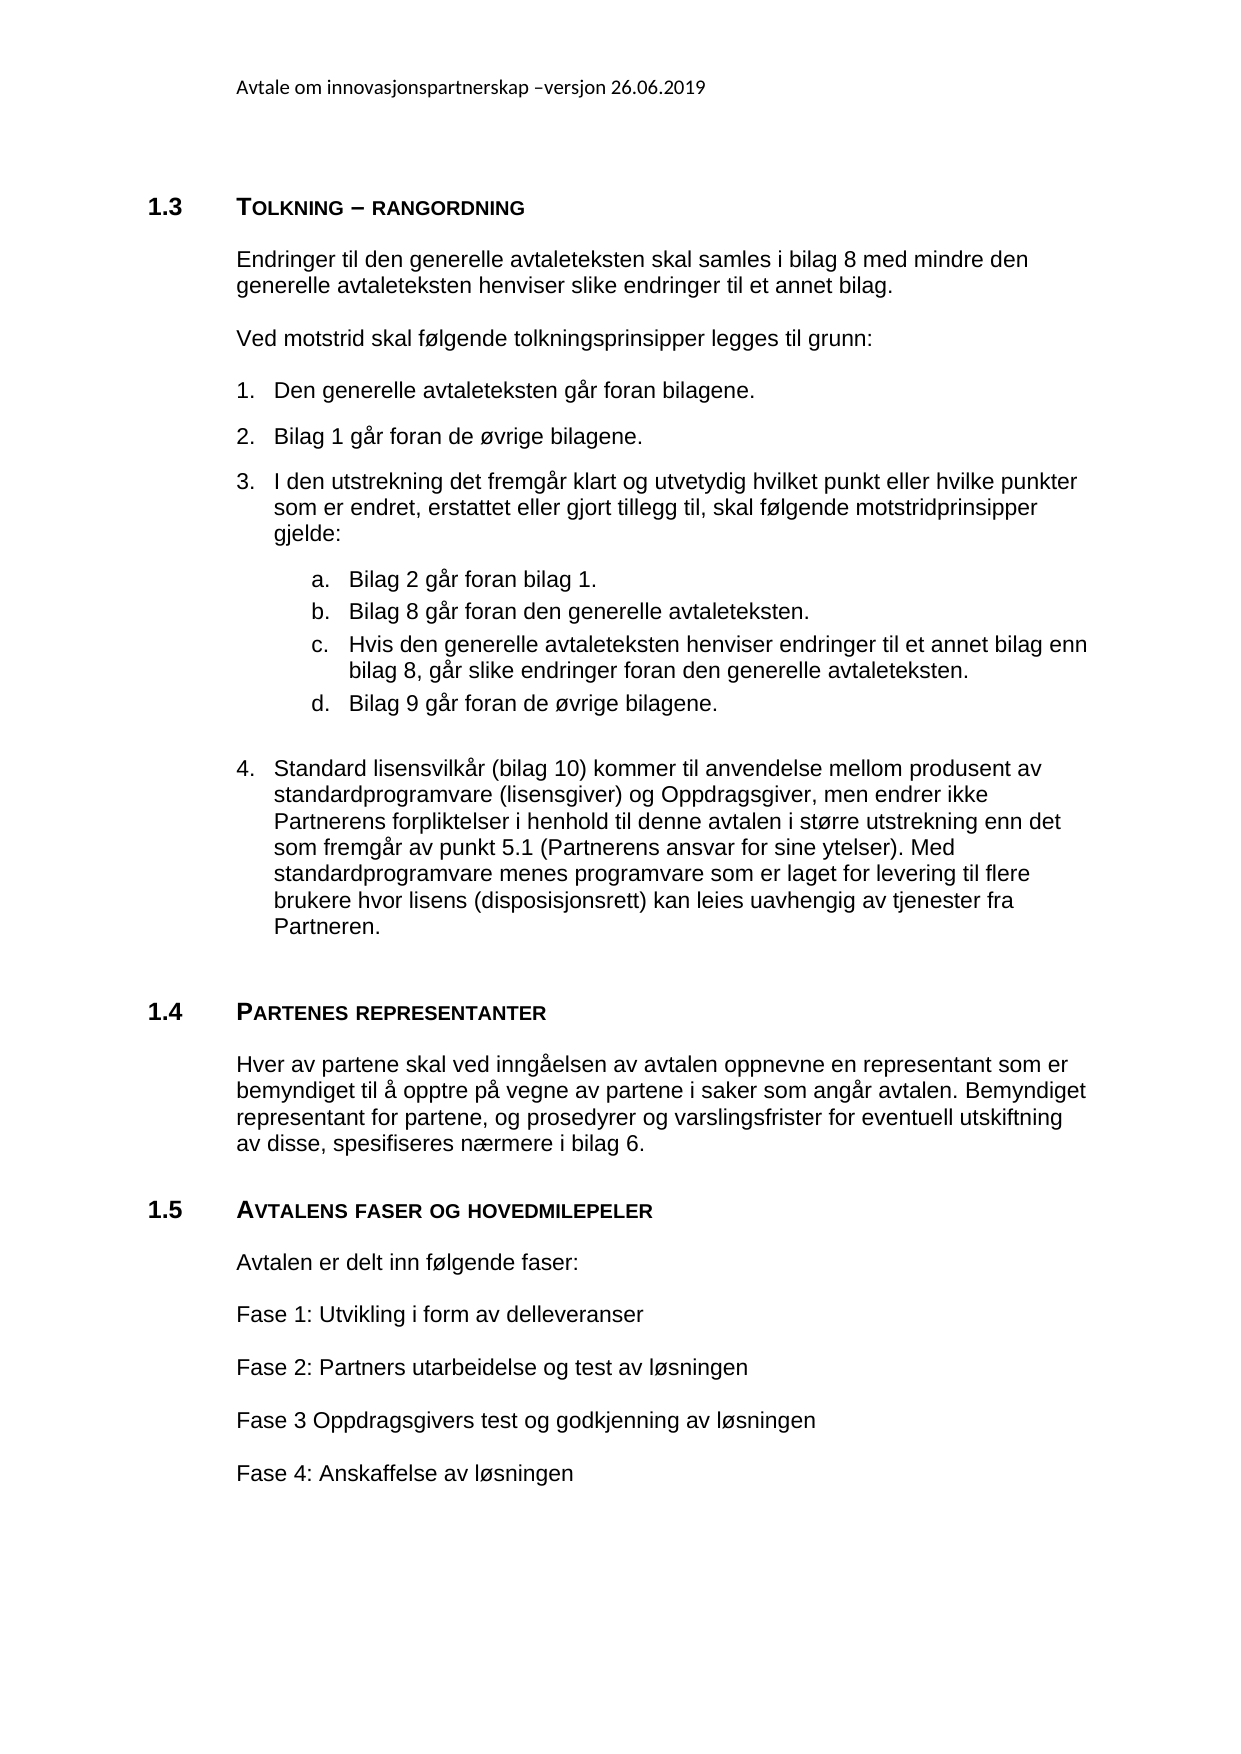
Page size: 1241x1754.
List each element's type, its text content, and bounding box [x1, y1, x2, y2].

subtitle Tolkning – rangordning [148, 192, 1092, 221]
list Bilag 2 går foran bilag 1. [311, 566, 1092, 592]
text Fase 3 Oppdragsgivers test og godkjenning av løsningen [236, 1407, 1092, 1433]
list Bilag 9 går foran de øvrige bilagene. [311, 690, 1092, 716]
text Hver av partene skal ved inngåelsen av avtalen oppnevne en representant som er bemyndiget til å opptre på vegne av partene i saker som angår avtalen. Bemyndiget representant for partene, og prosedyrer og varslingsfrister for eventuell utskiftning av disse, spesifiseres nærmere i bilag 6. [236, 1051, 1092, 1156]
list I den utstrekning det fremgår klart og utvetydig hvilket punkt eller hvilke punkter som er endret, erstattet eller gjort tillegg til, skal følgende motstridprinsipper gjelde: [236, 468, 1092, 547]
list Bilag 8 går foran den generelle avtaleteksten. [311, 598, 1092, 624]
list Hvis den generelle avtaleteksten henviser endringer til et annet bilag enn bilag 8, går slike endringer foran den generelle avtaleteksten. [311, 631, 1092, 683]
text Ved motstrid skal følgende tolkningsprinsipper legges til grunn: [236, 325, 1092, 351]
list Den generelle avtaleteksten går foran bilagene. [236, 377, 1092, 404]
text Endringer til den generelle avtaleteksten skal samles i bilag 8 med mindre den generelle avtaleteksten henviser slike endringer til et annet bilag. [236, 246, 1092, 298]
text Avtalen er delt inn følgende faser: [236, 1249, 1092, 1275]
list Standard lisensvilkår (bilag 10) kommer til anvendelse mellom produsent av standardprogramvare (lisensgiver) og Oppdragsgiver, men endrer ikke Partnerens forpliktelser i henhold til denne avtalen i større utstrekning enn det som fremgår av punkt 5.1 (Partnerens ansvar for sine ytelser). Med standardprogramvare menes programvare som er laget for levering til flere brukere hvor lisens (disposisjonsrett) kan leies uavhengig av tjenester fra Partneren. [236, 755, 1092, 939]
text Fase 4: Anskaffelse av løsningen [236, 1459, 1092, 1486]
list Fase 1: Utvikling i form av delleveranser [236, 1301, 1092, 1328]
text Fase 2: Partners utarbeidelse og test av løsningen [236, 1354, 1092, 1381]
subtitle Avtalens faser og hovedmilepeler [148, 1195, 1092, 1224]
subtitle Partenes representanter [148, 997, 1092, 1026]
list Bilag 1 går foran de øvrige bilagene. [236, 423, 1092, 449]
